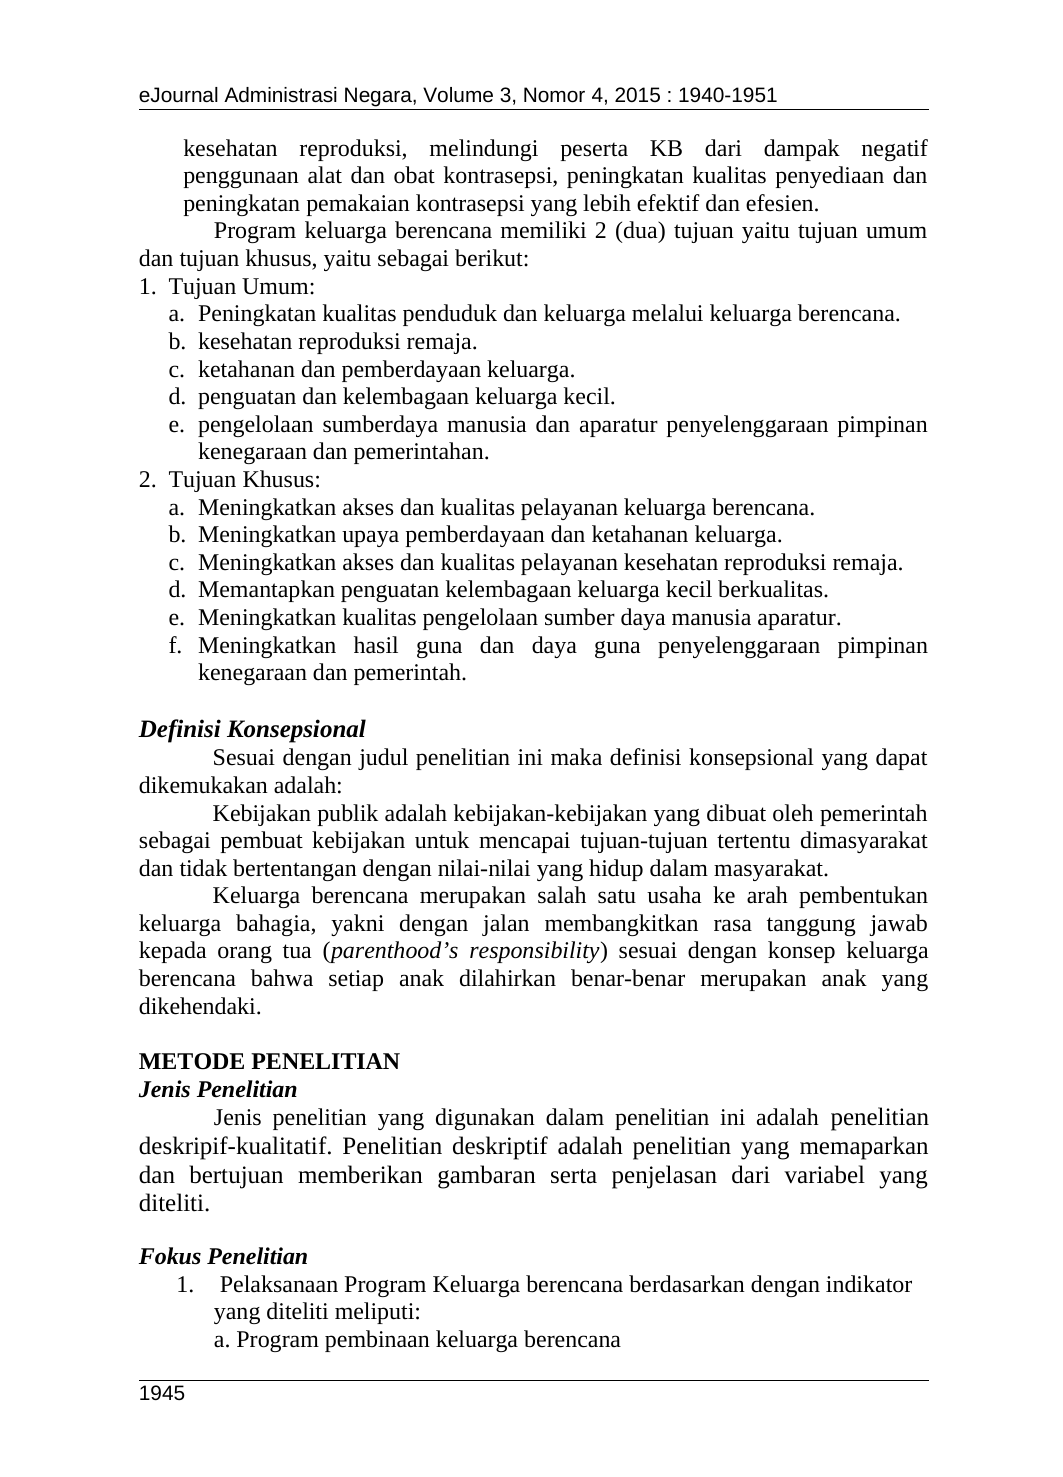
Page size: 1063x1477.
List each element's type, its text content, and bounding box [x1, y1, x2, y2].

text METODE PENELITIAN [139, 1047, 929, 1074]
list ketahanan dan pemberdayaan keluarga. [168, 354, 929, 382]
list penguatan dan kelembagaan keluarga kecil. [168, 382, 929, 410]
text Keluarga berencana merupakan salah satu usaha ke arah pembentukan keluarga bahagia, yakni dengan jalan membangkitkan rasa tanggung jawab kepada orang tua (parenthood’s responsibility) sesuai dengan konsep keluarga berencana bahwa setiap anak dilahirkan benar-benar merupakan anak yang dikehendaki. [139, 881, 929, 1019]
list Memantapkan penguatan kelembagaan keluarga kecil berkualitas. [168, 575, 929, 603]
text Fokus Penelitian [139, 1242, 929, 1270]
list kesehatan reproduksi remaja. [168, 327, 929, 354]
list Tujuan Umum: [139, 272, 929, 299]
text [139, 134, 929, 217]
list Meningkatkan hasil guna dan daya guna penyelenggaraan pimpinan kenegaraan dan pemerintah. [168, 631, 929, 686]
list Peningkatan kualitas penduduk dan keluarga melalui keluarga berencana. [168, 299, 929, 327]
list Meningkatkan kualitas pengelolaan sumber daya manusia aparatur. [168, 603, 929, 631]
list Definisi Konsepsional [139, 714, 929, 743]
list Tujuan Khusus: [139, 465, 929, 493]
list Meningkatkan akses dan kualitas pelayanan kesehatan reproduksi remaja. [168, 548, 929, 575]
list Pelaksanaan Program Keluarga berencana berdasarkan dengan indikator yang diteliti meliputi: [176, 1270, 929, 1325]
text a. Program pembinaan keluarga berencana [139, 1325, 929, 1353]
list Meningkatkan akses dan kualitas pelayanan keluarga berencana. [168, 493, 929, 520]
list pengelolaan sumberdaya manusia dan aparatur penyelenggaraan pimpinan kenegaraan dan pemerintahan. [168, 410, 929, 465]
text Jenis Penelitian [139, 1074, 929, 1102]
text Program keluarga berencana memiliki 2 (dua) tujuan yaitu tujuan umum dan tujuan khusus, yaitu sebagai berikut: [139, 217, 929, 272]
text Kebijakan publik adalah kebijakan-kebijakan yang dibuat oleh pemerintah sebagai pembuat kebijakan untuk mencapai tujuan-tujuan tertentu dimasyarakat dan tidak bertentangan dengan nilai-nilai yang hidup dalam masyarakat. [139, 798, 929, 881]
text Jenis penelitian yang digunakan dalam penelitian ini adalah penelitian deskripif-kualitatif. Penelitian deskriptif adalah penelitian yang memaparkan dan bertujuan memberikan gambaran serta penjelasan dari variabel yang diteliti. [139, 1102, 929, 1217]
text Sesuai dengan judul penelitian ini maka definisi konsepsional yang dapat dikemukakan adalah: [139, 743, 929, 798]
list Meningkatkan upaya pemberdayaan dan ketahanan keluarga. [168, 520, 929, 548]
